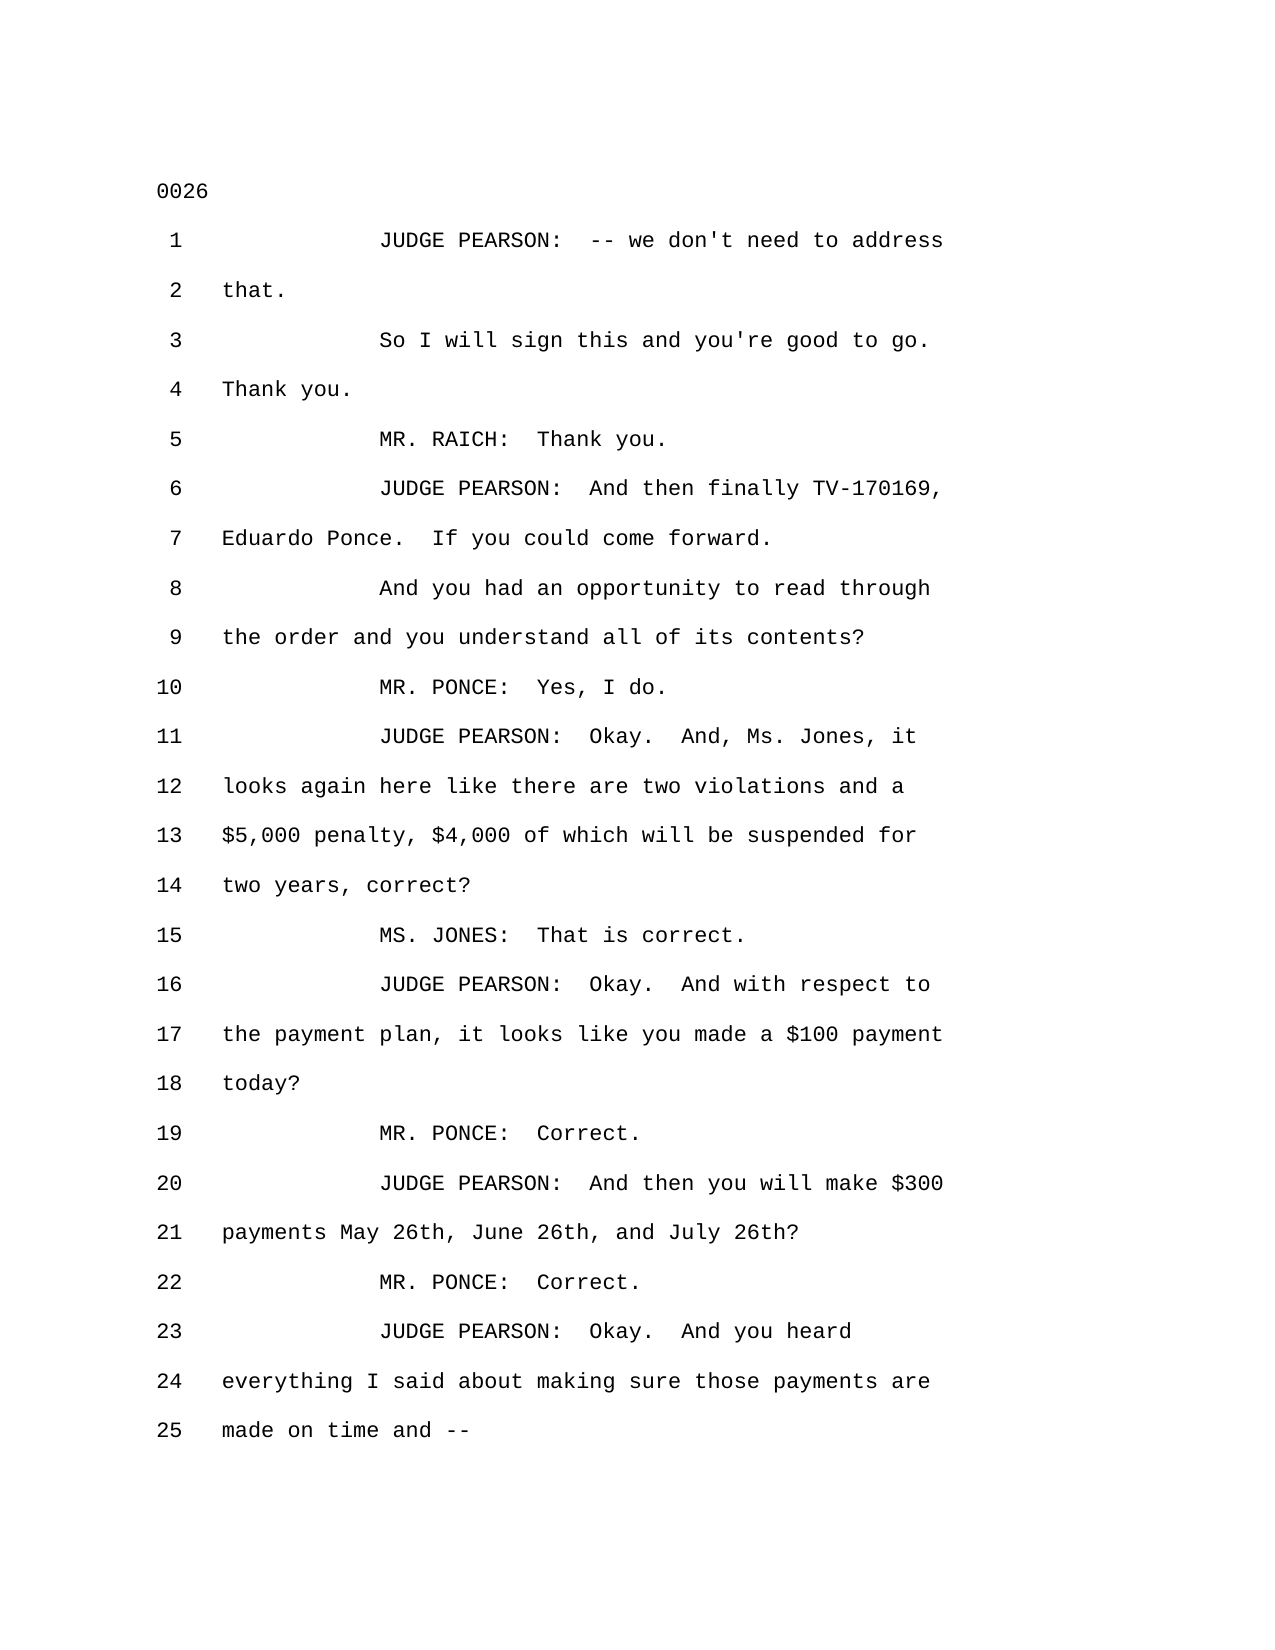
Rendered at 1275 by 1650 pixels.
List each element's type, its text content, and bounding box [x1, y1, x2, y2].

text 10 MR. PONCE: Yes, I do. [156, 676, 1119, 701]
text 14 two years, correct? [156, 874, 1119, 899]
text 7 Eduardo Ponce. If you could come forward. [156, 527, 1119, 552]
text 18 today? [156, 1072, 1119, 1097]
text 25 made on time and -- [156, 1419, 1119, 1444]
text 19 MR. PONCE: Correct. [156, 1122, 1119, 1147]
text 13 $5,000 penalty, $4,000 of which will be suspended for [156, 824, 1119, 849]
text 0026 [156, 180, 1119, 205]
text 6 JUDGE PEARSON: And then finally TV-170169, [156, 477, 1119, 502]
text 15 MS. JONES: That is correct. [156, 924, 1119, 948]
text 21 payments May 26th, June 26th, and July 26th? [156, 1221, 1119, 1246]
text 9 the order and you understand all of its contents? [156, 626, 1119, 651]
text 4 Thank you. [156, 378, 1119, 403]
text 17 the payment plan, it looks like you made a $100 payment [156, 1023, 1119, 1048]
text 12 looks again here like there are two violations and a [156, 775, 1119, 800]
text 24 everything I said about making sure those payments are [156, 1370, 1119, 1395]
text 5 MR. RAICH: Thank you. [156, 428, 1119, 453]
text 3 So I will sign this and you're good to go. [156, 329, 1119, 353]
text 20 JUDGE PEARSON: And then you will make $300 [156, 1172, 1119, 1196]
text 1 JUDGE PEARSON: -- we don't need to address [156, 229, 1119, 254]
text 22 MR. PONCE: Correct. [156, 1271, 1119, 1296]
text 11 JUDGE PEARSON: Okay. And, Ms. Jones, it [156, 725, 1119, 750]
text 8 And you had an opportunity to read through [156, 577, 1119, 601]
text 23 JUDGE PEARSON: Okay. And you heard [156, 1320, 1119, 1345]
text 2 that. [156, 279, 1119, 304]
text 16 JUDGE PEARSON: Okay. And with respect to [156, 973, 1119, 998]
